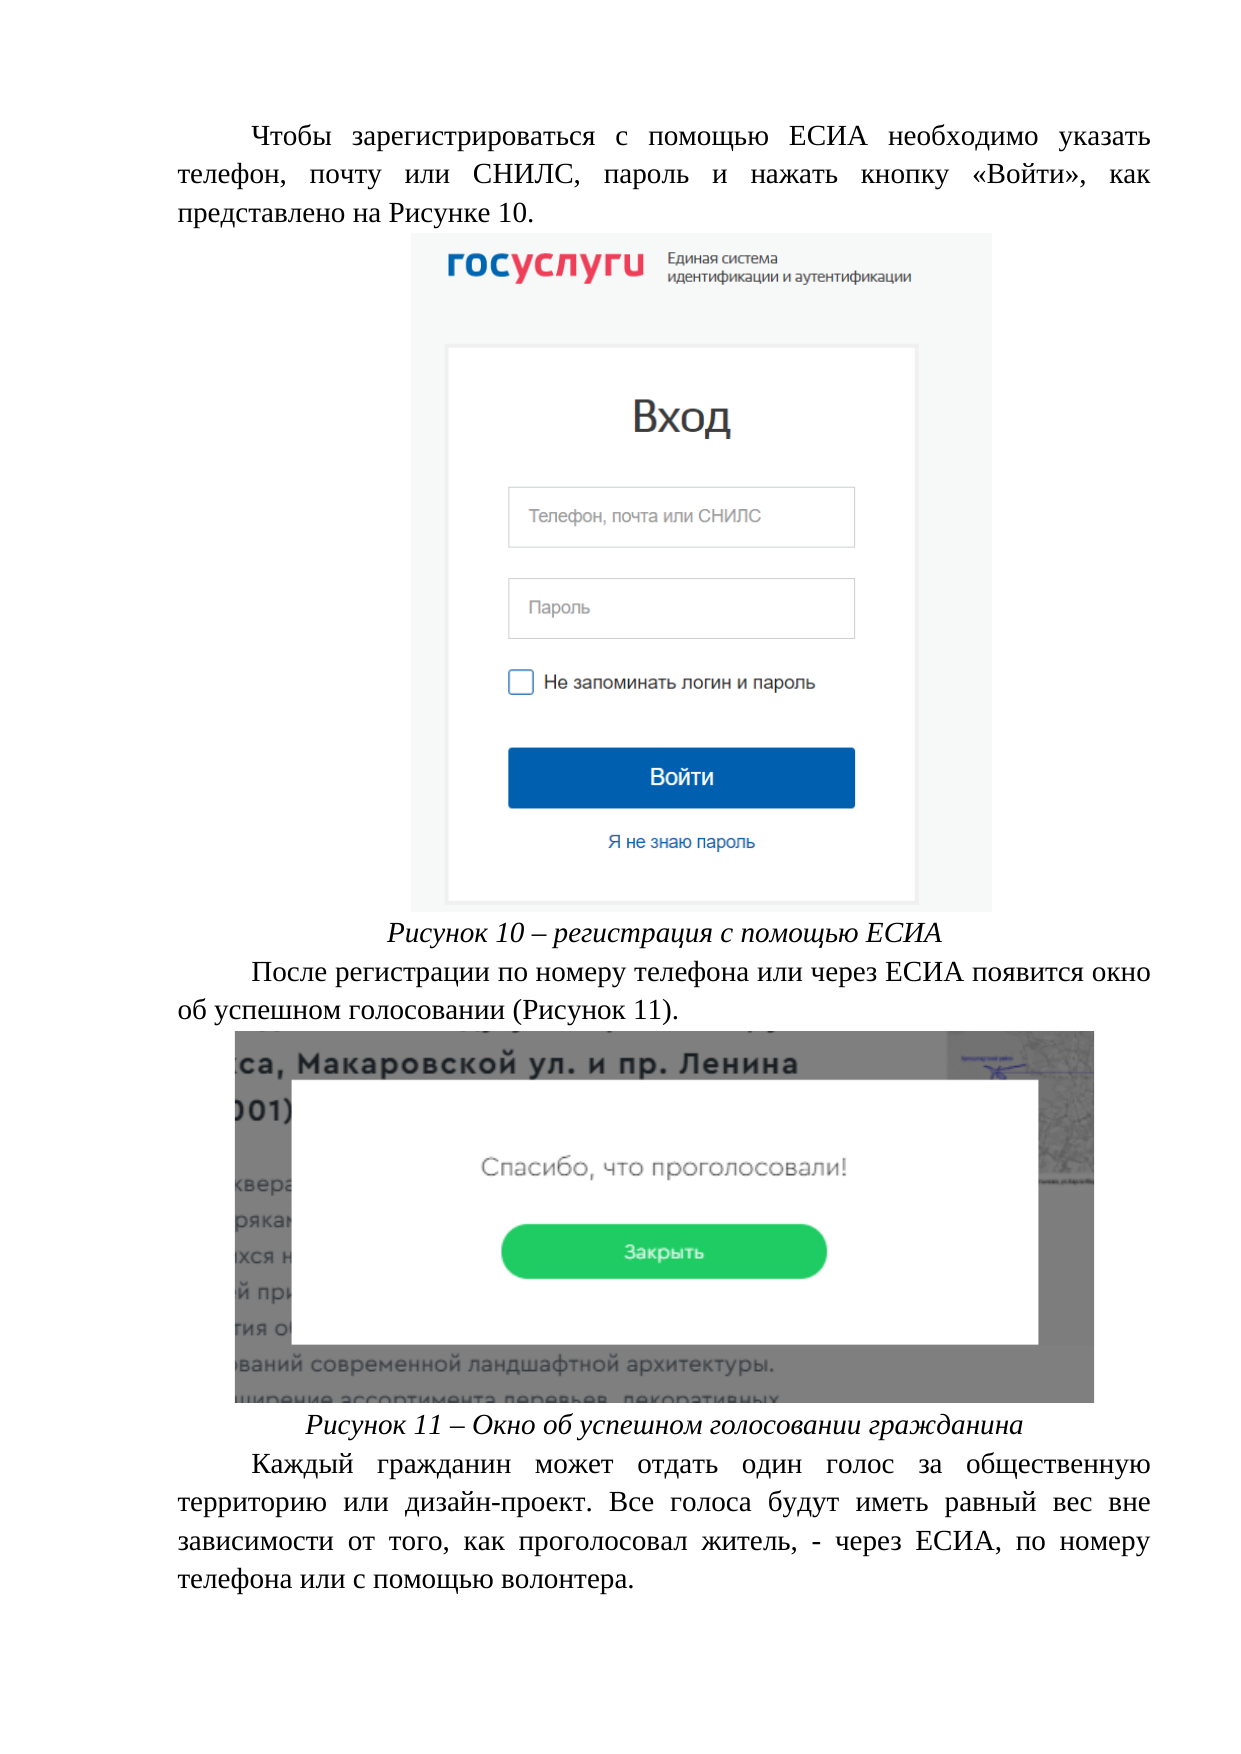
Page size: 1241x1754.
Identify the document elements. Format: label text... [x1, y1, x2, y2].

picture [410, 233, 992, 912]
text Каждый гражданин может отдать один голос за общественную территорию или дизайн-проект. Все голоса будут иметь равный вес вне зависимости от того, как проголосовал житель, - через ЕСИА, по номеру телефона или с помощью волонтера. [177, 1446, 1152, 1595]
text Рисунок 10 – регистрация с помощью ЕСИА [177, 915, 1152, 949]
text Рисунок 11 – Окно об успешном голосовании гражданина [177, 1407, 1152, 1441]
text После регистрации по номеру телефона или через ЕСИА появится окно об успешном голосовании (Рисунок 11). [177, 954, 1152, 1026]
text Чтобы зарегистрироваться с помощью ЕСИА необходимо указать телефон, почту или СНИЛС, пароль и нажать кнопку «Войти», как представлено на Рисунке 10. [177, 118, 1152, 229]
picture [234, 1031, 1095, 1403]
